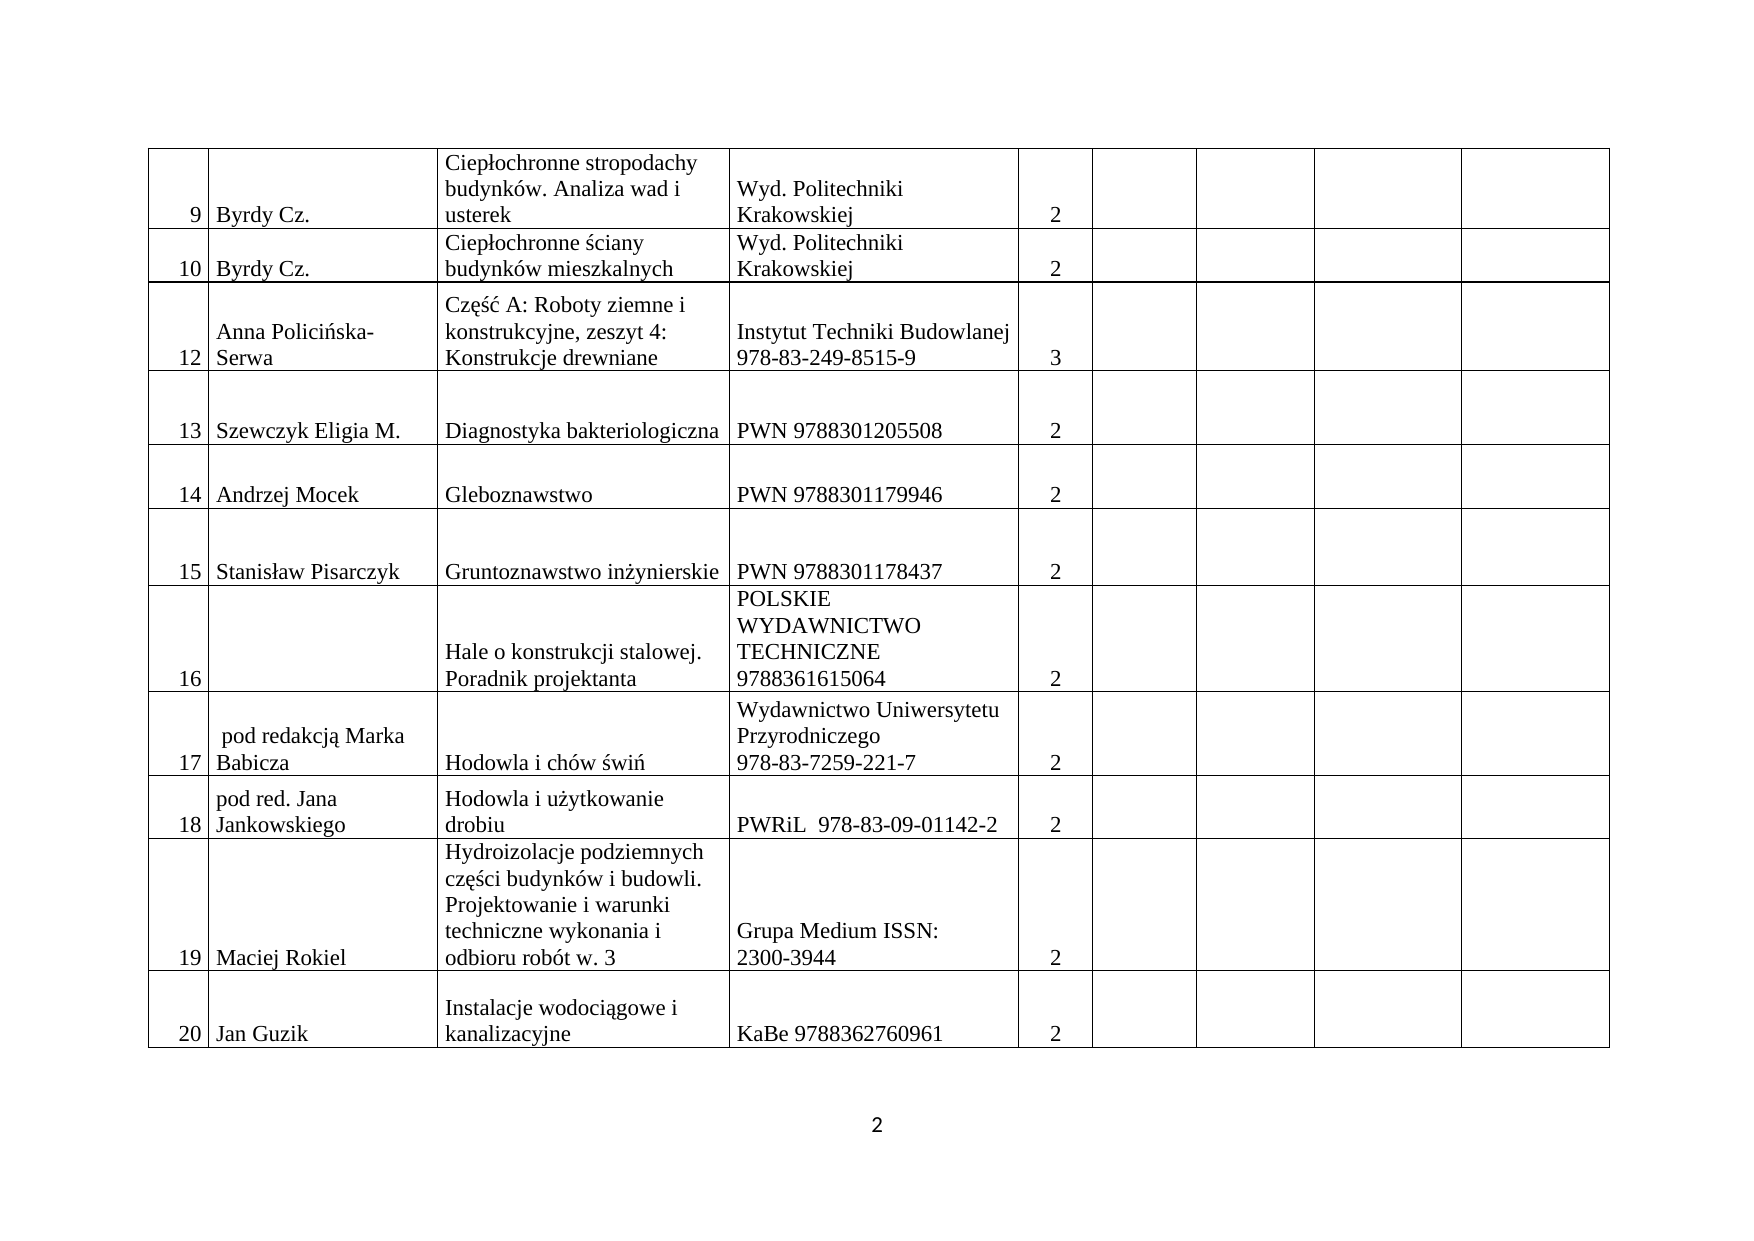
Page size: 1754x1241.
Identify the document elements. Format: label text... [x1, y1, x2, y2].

table_cell 13 [149, 371, 208, 444]
table_cell [1315, 509, 1461, 584]
table_cell Instalacje wodociągowe i kanalizacyjne [438, 971, 729, 1047]
table_cell 16 [149, 586, 208, 691]
table_cell [1462, 445, 1609, 508]
table_cell PWN 9788301179946 [730, 445, 1018, 508]
table_cell [1197, 971, 1314, 1047]
table_cell Ciepłochronne ściany budynków mieszkalnych [438, 229, 729, 281]
table_cell [1197, 839, 1314, 970]
table_cell [1197, 371, 1314, 444]
table_cell 2 [1019, 509, 1092, 584]
table_cell 10 [149, 229, 208, 281]
table_cell 19 [149, 839, 208, 970]
table_cell [1197, 283, 1314, 370]
table_cell KaBe 9788362760961 [730, 971, 1018, 1047]
table_cell Hodowla i chów świń [438, 692, 729, 775]
table_cell [1197, 776, 1314, 837]
table_cell [1462, 776, 1609, 837]
table_cell [1315, 445, 1461, 508]
table_cell Maciej Rokiel [209, 839, 437, 970]
table_cell [1197, 229, 1314, 281]
table_cell 3 [1019, 283, 1092, 370]
table_cell PWN 9788301205508 [730, 371, 1018, 444]
table_cell [1093, 283, 1196, 370]
table_cell [1315, 776, 1461, 837]
table_cell Gleboznawstwo [438, 445, 729, 508]
table_cell [1093, 586, 1196, 691]
table_cell Wydawnictwo Uniwersytetu Przyrodniczego 978-83-7259-221-7 [730, 692, 1018, 775]
table_cell 9 [149, 149, 208, 228]
table_cell 2 [1019, 971, 1092, 1047]
table_cell Wyd. Politechniki Krakowskiej [730, 229, 1018, 281]
table_cell 2 [1019, 586, 1092, 691]
table_cell [1093, 371, 1196, 444]
table_cell Instytut Techniki Budowlanej 978-83-249-8515-9 [730, 283, 1018, 370]
table_cell 12 [149, 283, 208, 370]
table_cell Diagnostyka bakteriologiczna [438, 371, 729, 444]
table_cell [1462, 839, 1609, 970]
table_cell [1462, 692, 1609, 775]
table_cell [1197, 149, 1314, 228]
table_cell 17 [149, 692, 208, 775]
table_cell Ciepłochronne stropodachy budynków. Analiza wad i usterek [438, 149, 729, 228]
table_cell [1315, 586, 1461, 691]
table_cell 20 [149, 971, 208, 1047]
table_cell [1315, 229, 1461, 281]
table_cell [1093, 149, 1196, 228]
table_cell Hydroizolacje podziemnych części budynków i budowli. Projektowanie i warunki techniczne wykonania i odbioru robót w. 3 [438, 839, 729, 970]
table_cell [1462, 509, 1609, 584]
table_cell 2 [1019, 371, 1092, 444]
table_cell Stanisław Pisarczyk [209, 509, 437, 584]
table_cell 15 [149, 509, 208, 584]
table_cell [1093, 445, 1196, 508]
table_cell PWN 9788301178437 [730, 509, 1018, 584]
table_cell 2 [1019, 445, 1092, 508]
table_cell Wyd. Politechniki Krakowskiej [730, 149, 1018, 228]
table_cell Anna Policińska-Serwa [209, 283, 437, 370]
table_cell [1315, 283, 1461, 370]
table_cell 2 [1019, 229, 1092, 281]
table_cell [1462, 371, 1609, 444]
table_cell Hale o konstrukcji stalowej. Poradnik projektanta [438, 586, 729, 691]
table_cell PWRiL 978-83-09-01142-2 [730, 776, 1018, 837]
table_cell 2 [1019, 692, 1092, 775]
table_cell 18 [149, 776, 208, 837]
table_cell 2 [1019, 149, 1092, 228]
table_cell [1462, 283, 1609, 370]
table_cell Szewczyk Eligia M. [209, 371, 437, 444]
table_cell [1093, 509, 1196, 584]
table_cell 2 [1019, 776, 1092, 837]
table_cell POLSKIE WYDAWNICTWO TECHNICZNE 9788361615064 [730, 586, 1018, 691]
table_cell [1197, 586, 1314, 691]
table_cell [1197, 509, 1314, 584]
table_cell [1093, 692, 1196, 775]
table_cell pod redakcją Marka Babicza [209, 692, 437, 775]
table_cell Byrdy Cz. [209, 229, 437, 281]
table_cell [1462, 149, 1609, 228]
table_cell Grupa Medium ISSN: 2300-3944 [730, 839, 1018, 970]
table_cell 14 [149, 445, 208, 508]
table_cell [209, 586, 437, 691]
table_cell [1315, 149, 1461, 228]
table_cell pod red. Jana Jankowskiego [209, 776, 437, 837]
table_cell [1462, 229, 1609, 281]
table_cell Jan Guzik [209, 971, 437, 1047]
table_cell [1315, 839, 1461, 970]
table_cell [1093, 971, 1196, 1047]
table_cell [1462, 971, 1609, 1047]
table_cell [1315, 371, 1461, 444]
table_cell Andrzej Mocek [209, 445, 437, 508]
table_cell [1462, 586, 1609, 691]
table_cell [1315, 692, 1461, 775]
table_cell Hodowla i użytkowanie drobiu [438, 776, 729, 837]
table_cell [1093, 229, 1196, 281]
table_cell Część A: Roboty ziemne i konstrukcyjne, zeszyt 4: Konstrukcje drewniane [438, 283, 729, 370]
table_cell Gruntoznawstwo inżynierskie [438, 509, 729, 584]
table_cell [1093, 839, 1196, 970]
table_cell Byrdy Cz. [209, 149, 437, 228]
table_cell [1315, 971, 1461, 1047]
table_cell [1197, 445, 1314, 508]
table_cell 2 [1019, 839, 1092, 970]
table_cell [1093, 776, 1196, 837]
table_cell [1197, 692, 1314, 775]
